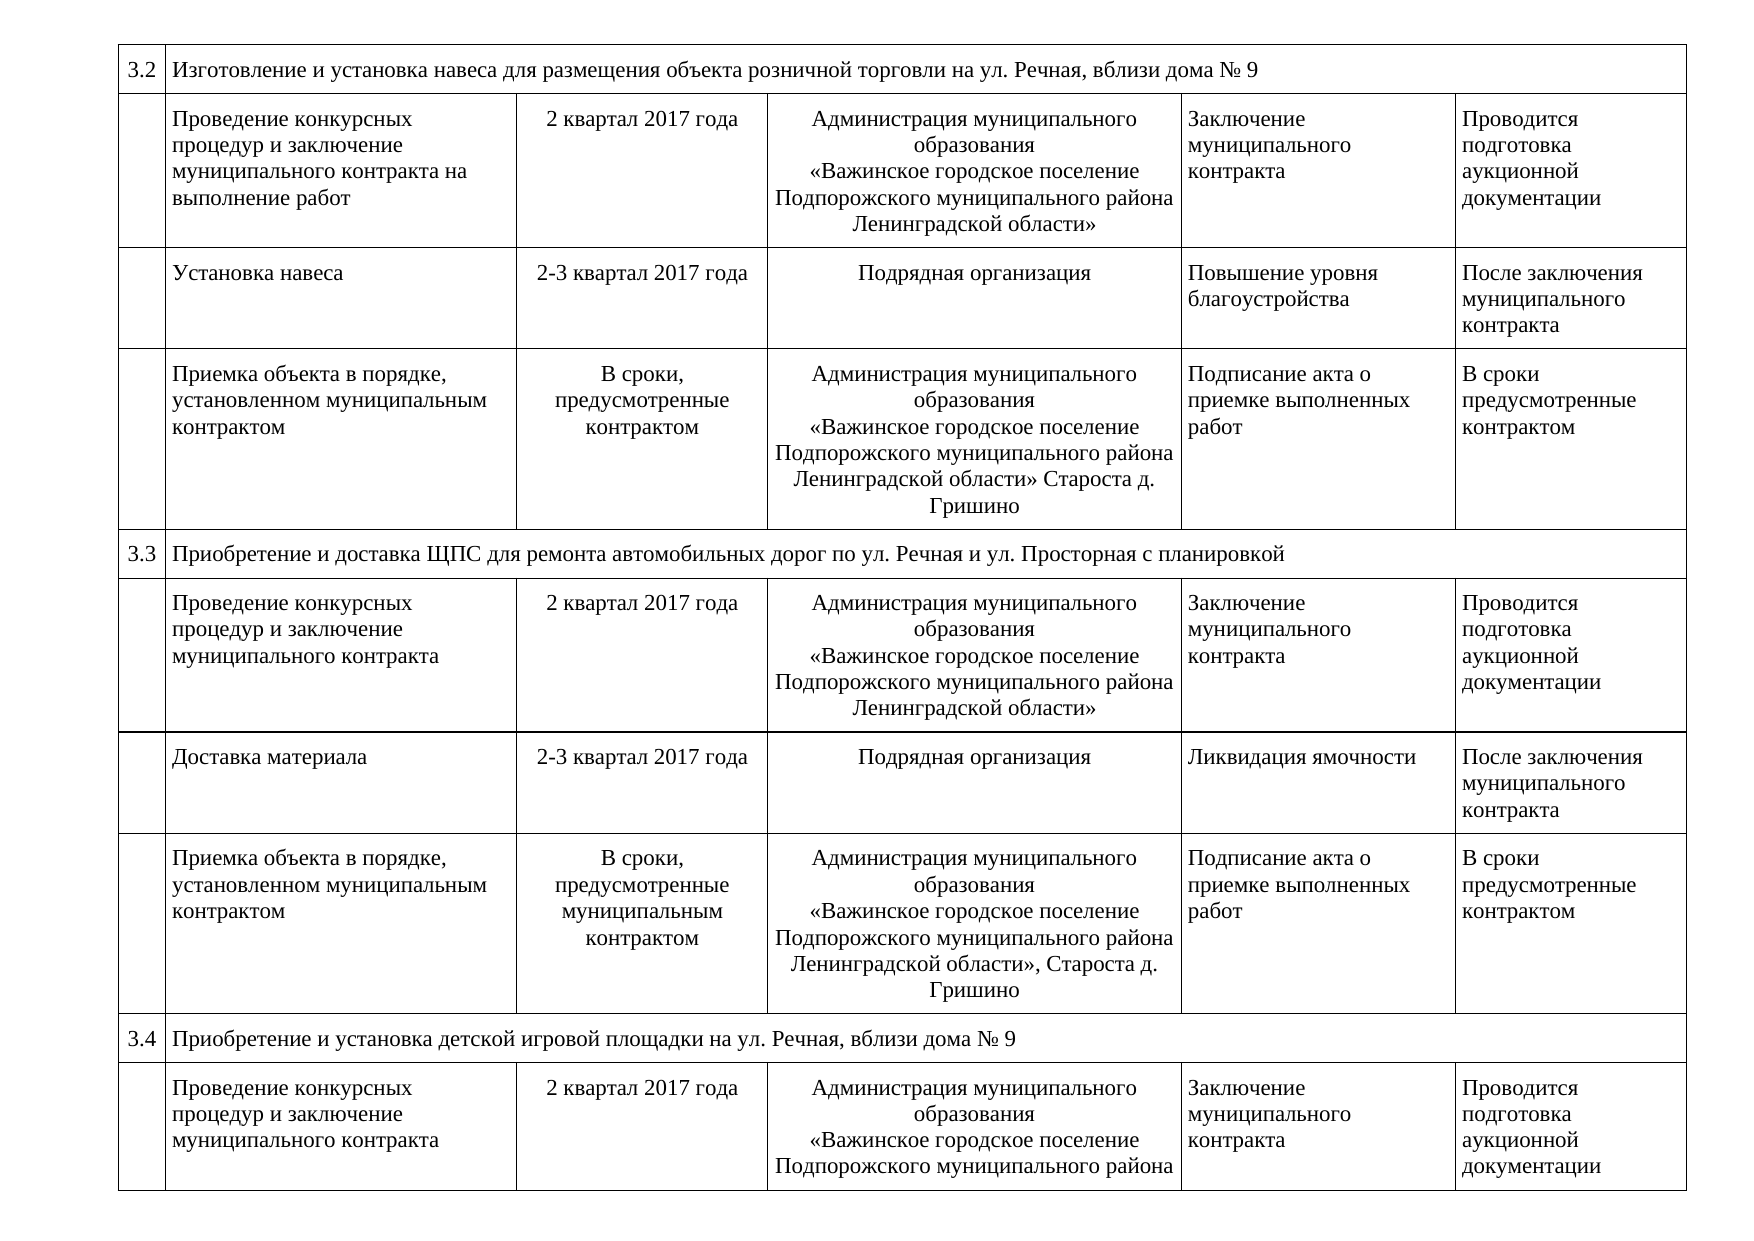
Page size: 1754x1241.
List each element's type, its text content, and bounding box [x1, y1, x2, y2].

table_cell Подрядная организация [768, 248, 1181, 348]
table_cell Приобретение и доставка ЩПС для ремонта автомобильных дорог по ул. Речная и ул. Просторная с планировкой [166, 530, 1686, 577]
table_cell Подрядная организация [768, 733, 1181, 833]
table_cell Подписание акта о приемке выполненных работ [1182, 349, 1455, 529]
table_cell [1456, 1063, 1686, 1189]
table_cell 2-3 квартал 2017 года [517, 248, 767, 348]
table_cell После заключения муниципального контракта [1456, 733, 1686, 833]
table_cell Заключение муниципального контракта [1182, 579, 1455, 731]
table_cell Ликвидация ямочности [1182, 733, 1455, 833]
table_cell 3.3 [119, 530, 165, 577]
table_cell [119, 733, 165, 833]
table_cell [119, 248, 165, 348]
table_cell После заключения муниципального контракта [1456, 248, 1686, 348]
table_cell 3.2 [119, 45, 165, 93]
table_cell Повышение уровня благоустройства [1182, 248, 1455, 348]
table_cell В сроки, предусмотренные муниципальным контрактом [517, 834, 767, 1013]
table_cell 2 квартал 2017 года [517, 579, 767, 731]
table_cell Администрация муниципального образования «Важинское городское поселение Подпорожского муниципального района Ленинградской области» [768, 94, 1181, 247]
table_cell 2 квартал 2017 года [517, 94, 767, 247]
table_cell В сроки, предусмотренные контрактом [517, 349, 767, 529]
table_cell [119, 94, 165, 247]
table_cell Изготовление и установка навеса для размещения объекта розничной торговли на ул. Речная, вблизи дома № 9 [166, 45, 1686, 93]
table_cell Проведение конкурсных процедур и заключение муниципального контракта [166, 579, 516, 731]
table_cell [166, 1063, 516, 1189]
table_cell Доставка материала [166, 733, 516, 833]
table_cell Администрация муниципального образования «Важинское городское поселение Подпорожского муниципального района Ленинградской области» [768, 579, 1181, 731]
table_cell 2-3 квартал 2017 года [517, 733, 767, 833]
table_cell Подписание акта о приемке выполненных работ [1182, 834, 1455, 1013]
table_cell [768, 1063, 1181, 1189]
table_cell 3.4 [119, 1014, 165, 1062]
table_cell Проводится подготовка аукционной документации [1456, 94, 1686, 247]
table_cell Приемка объекта в порядке, установленном муниципальным контрактом [166, 834, 516, 1013]
table_cell Проводится подготовка аукционной документации [1456, 579, 1686, 731]
table_cell Приемка объекта в порядке, установленном муниципальным контрактом [166, 349, 516, 529]
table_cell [1182, 1063, 1455, 1189]
table_cell В сроки предусмотренные контрактом [1456, 834, 1686, 1013]
table_cell [119, 349, 165, 529]
table_cell Проведение конкурсных процедур и заключение муниципального контракта на выполнение работ [166, 94, 516, 247]
table_cell [119, 1063, 165, 1189]
table_cell [119, 834, 165, 1013]
table_cell Администрация муниципального образования «Важинское городское поселение Подпорожского муниципального района Ленинградской области» Староста д. Гришино [768, 349, 1181, 529]
table_cell В сроки предусмотренные контрактом [1456, 349, 1686, 529]
table_cell Установка навеса [166, 248, 516, 348]
table_cell Приобретение и установка детской игровой площадки на ул. Речная, вблизи дома № 9 [166, 1014, 1686, 1062]
table_cell [119, 579, 165, 731]
table_cell 2 квартал 2017 года [517, 1063, 767, 1189]
table_cell Заключение муниципального контракта [1182, 94, 1455, 247]
